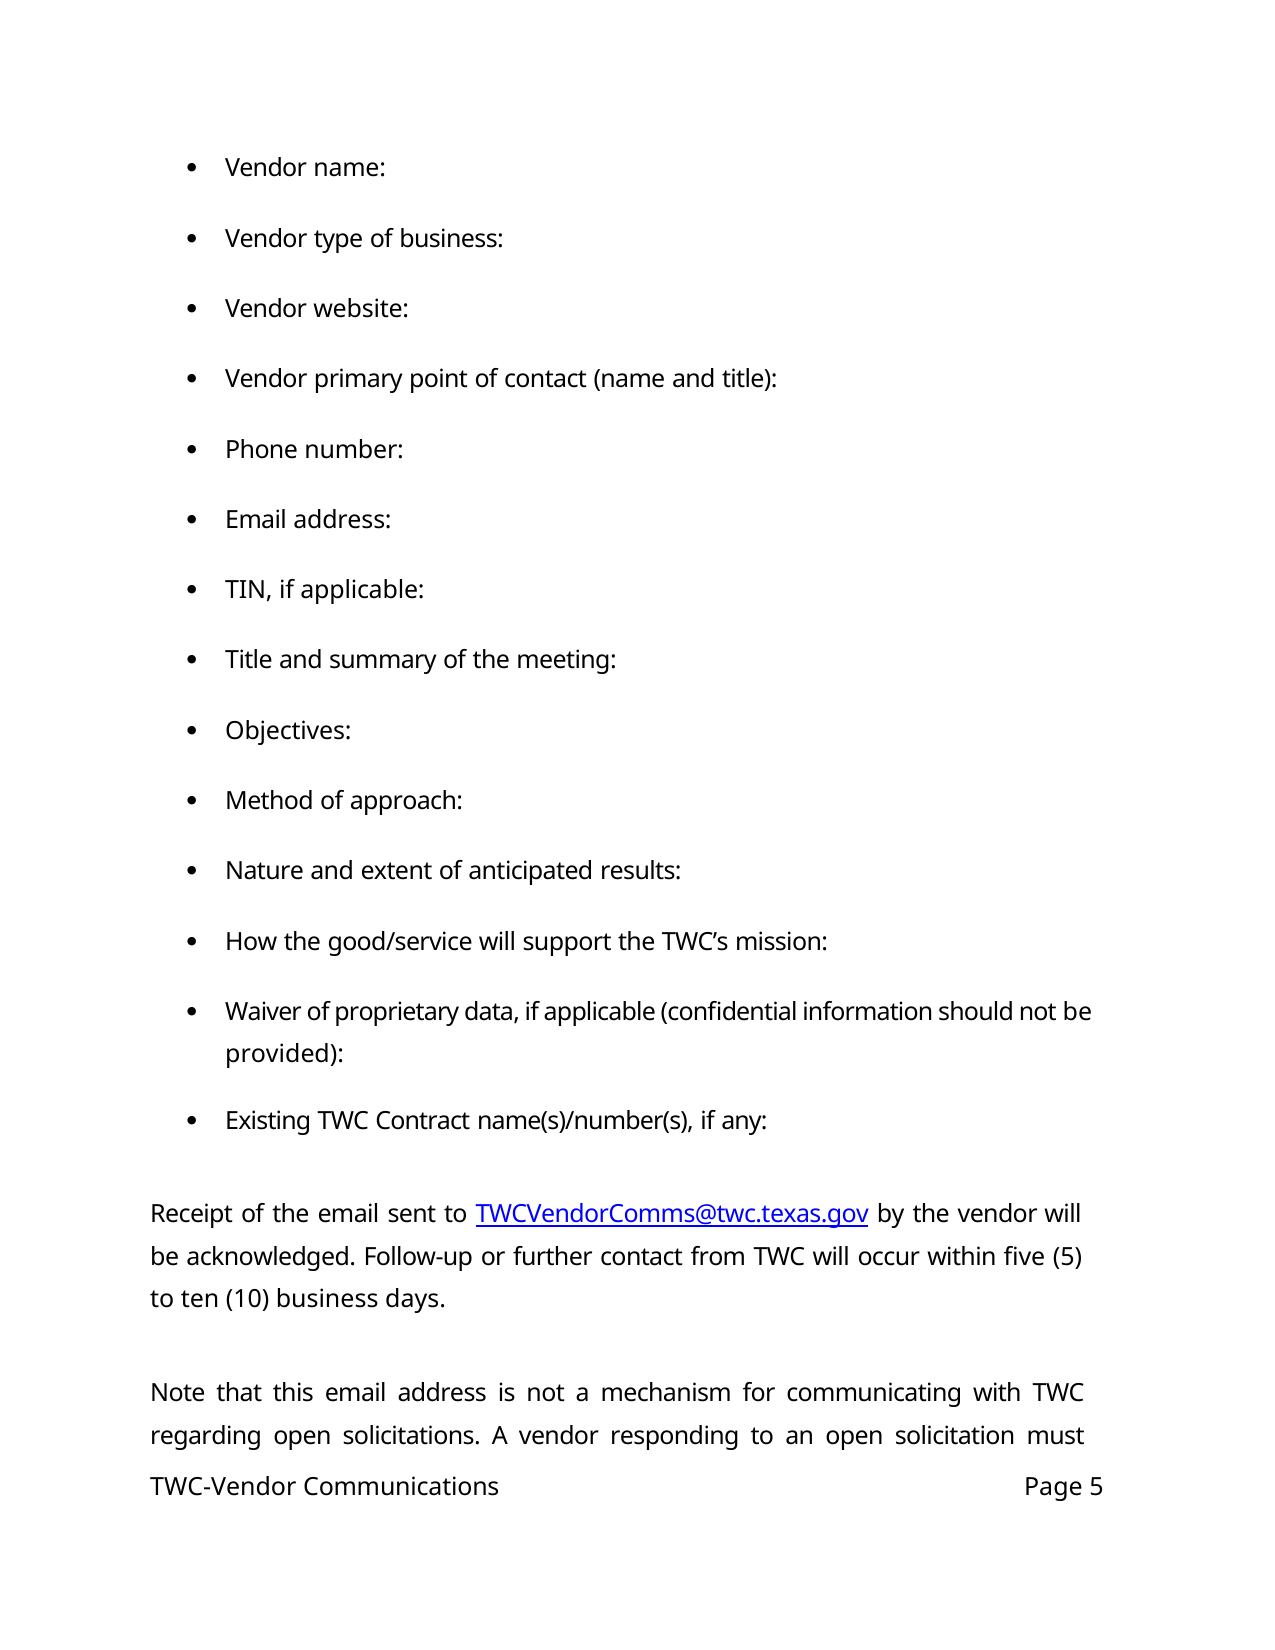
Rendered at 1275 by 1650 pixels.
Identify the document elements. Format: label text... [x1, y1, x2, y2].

list Objectives: [187, 712, 1139, 746]
list Nature and extent of anticipated results: [187, 853, 1139, 887]
list Phone number: [187, 431, 1139, 465]
list Email address: [187, 502, 1139, 536]
list Title and summary of the meeting: [187, 642, 1139, 676]
text Receipt of the email sent to TWCVendorComms@twc.texas.gov by the vendor will be acknowledged. Follow-up or further contact from TWC will occur within five (5) to ten (10) business days. [150, 1196, 1082, 1315]
list Vendor type of business: [187, 220, 1139, 254]
list How the good/service will support the TWC’s mission: [187, 923, 1139, 957]
list Vendor primary point of contact (name and title): [187, 361, 1139, 395]
list Vendor name: [187, 150, 1139, 184]
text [150, 1375, 1084, 1451]
list Existing TWC Contract name(s)/number(s), if any: [187, 1103, 1139, 1137]
list Method of approach: [187, 783, 1139, 817]
list TIN, if applicable: [187, 572, 1139, 606]
list Waiver of proprietary data, if applicable (confidential information should not be provided): [187, 993, 1125, 1069]
list Vendor website: [187, 291, 1139, 325]
